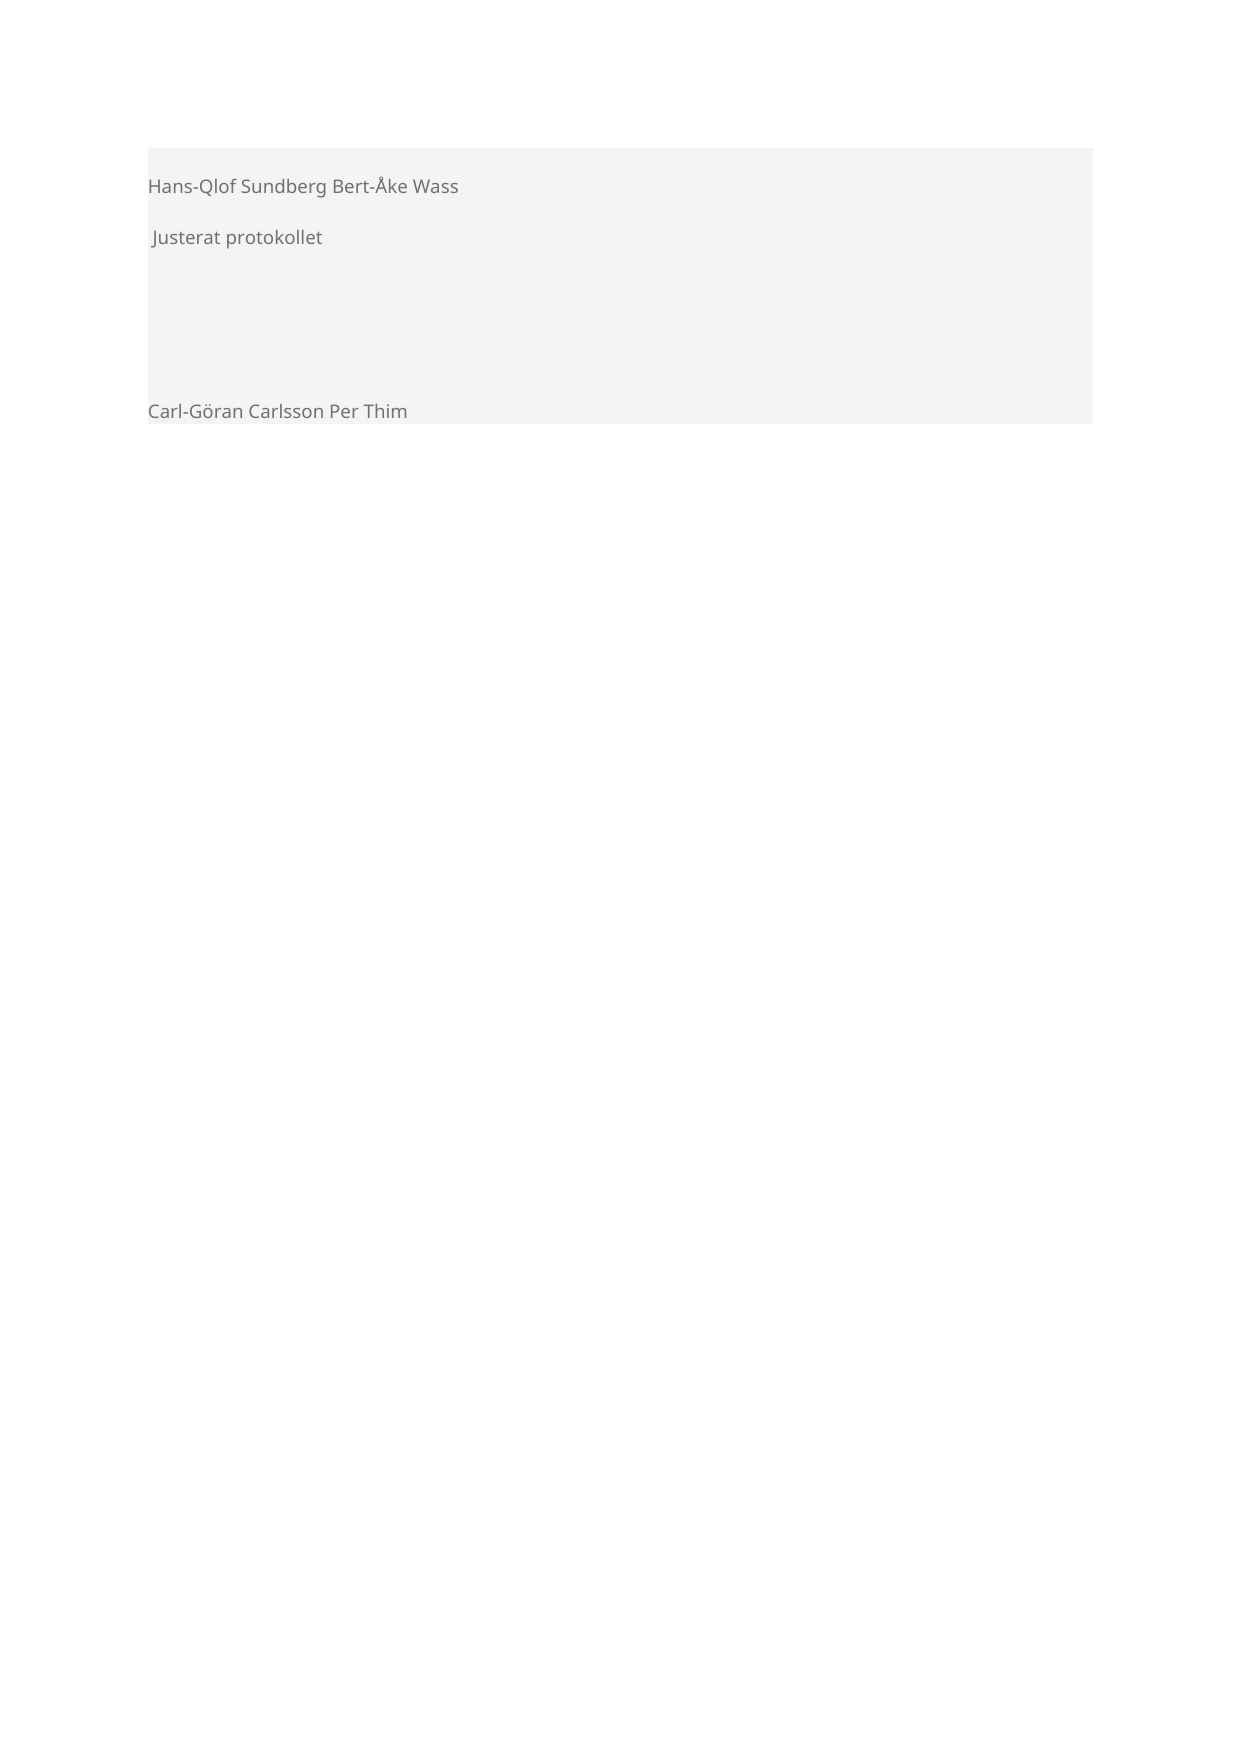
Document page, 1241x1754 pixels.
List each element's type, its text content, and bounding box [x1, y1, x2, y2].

text Justerat protokollet [148, 224, 1093, 250]
text Carl-Göran Carlsson Per Thim [148, 399, 1093, 424]
text Hans-Qlof Sundberg Bert-Åke Wass [148, 173, 1093, 199]
